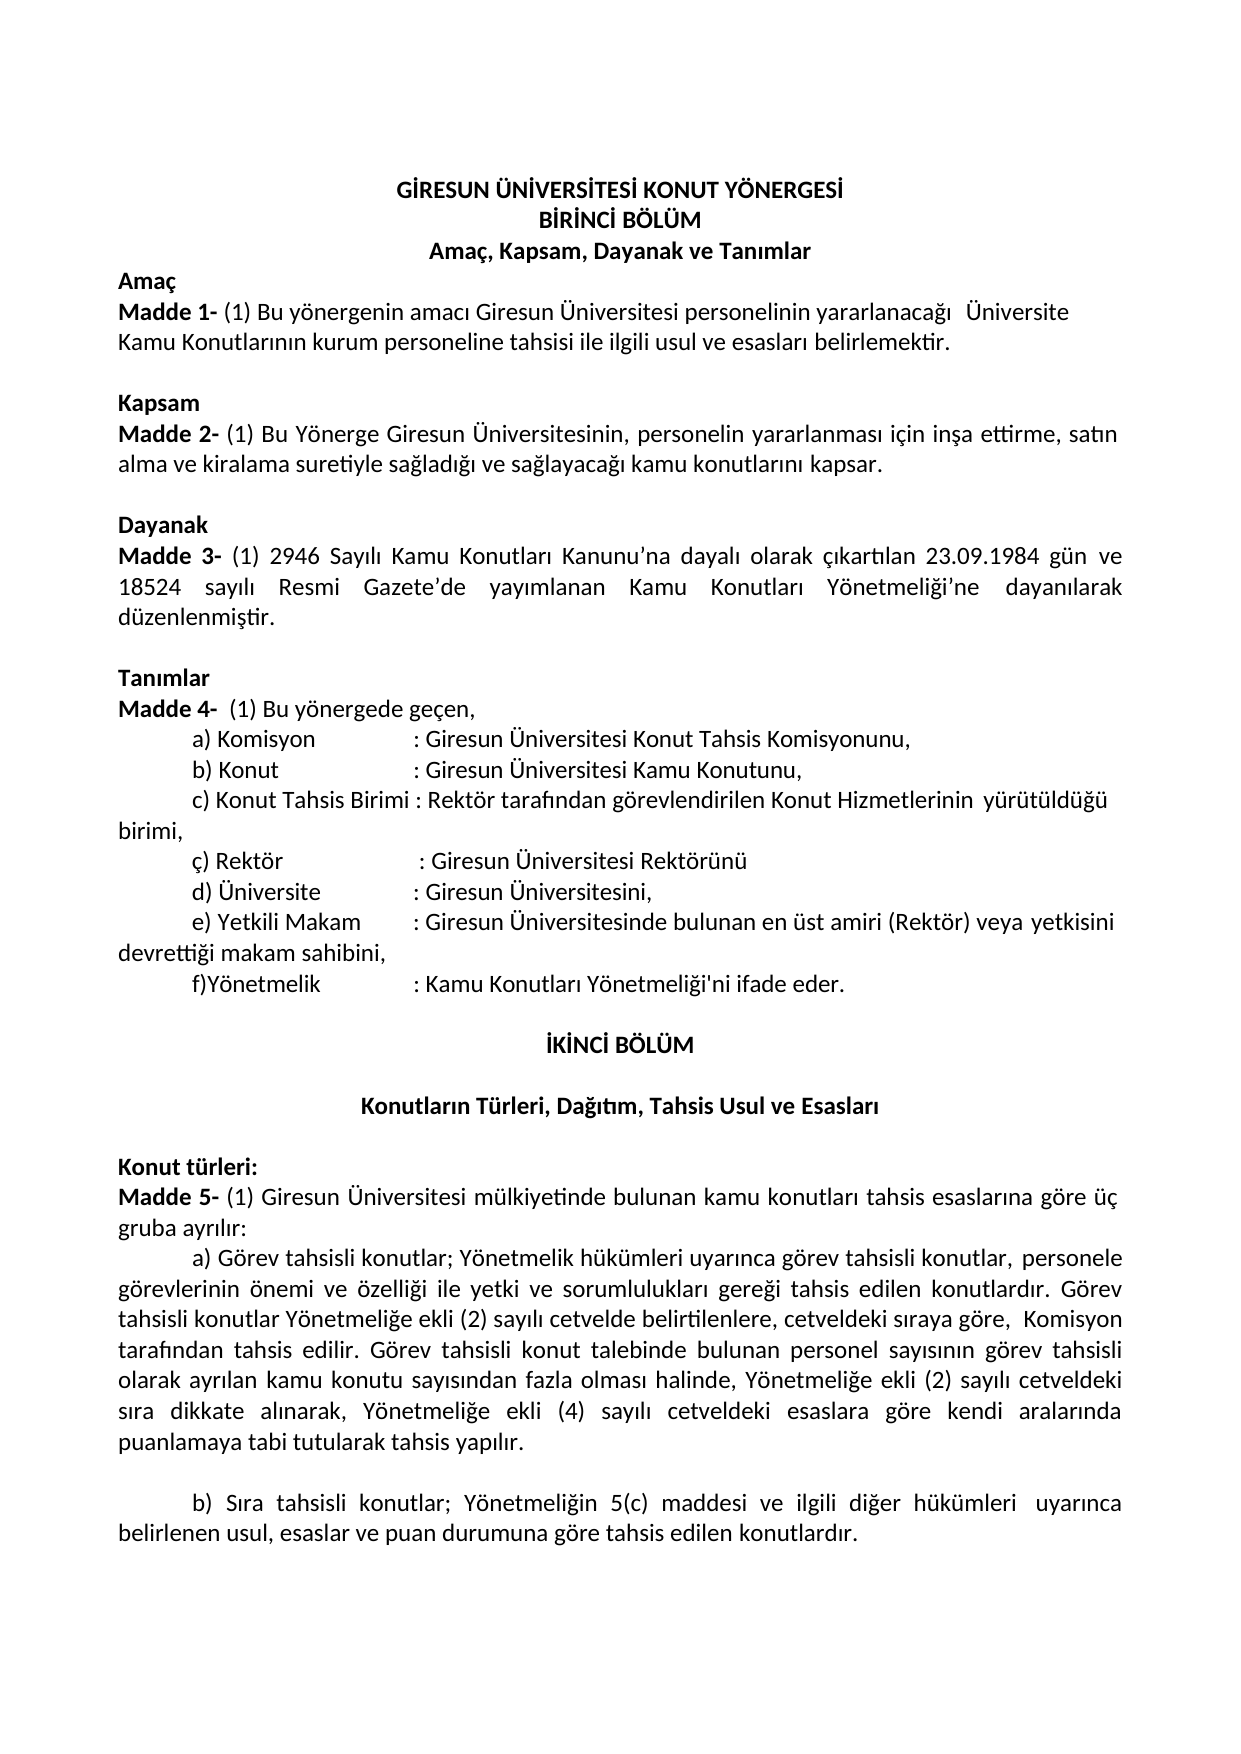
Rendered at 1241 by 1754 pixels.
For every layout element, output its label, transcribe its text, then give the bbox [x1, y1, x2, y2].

subtitle Kapsam [118, 387, 1134, 418]
text Madde 3- (1) 2946 Sayılı Kamu Konutları Kanunu’na dayalı olarak çıkartılan 23.09.1984 gün ve 18524 sayılı Resmi Gazete’de yayımlanan Kamu Konutları Yönetmeliği’ne dayanılarak düzenlenmiştir. [118, 540, 1122, 632]
list Sıra tahsisli konutlar; Yönetmeliğin 5(c) maddesi ve ilgili diğer hükümleri uyarınca belirlenen usul, esaslar ve puan durumuna göre tahsis edilen konutlardır. [118, 1487, 1122, 1548]
text ç) Rektör : Giresun Üniversitesi Rektörünü [192, 846, 1134, 876]
text Konutların Türleri, Dağıtım, Tahsis Usul ve Esasları [360, 1090, 880, 1120]
text Konut türleri: [118, 1151, 1122, 1181]
text Amaç, Kapsam, Dayanak ve Tanımlar [396, 235, 844, 265]
text devrettiği makam sahibini, [118, 937, 1122, 968]
text Madde 2- (1) Bu Yönerge Giresun Üniversitesinin, personelin yararlanması için inşa ettirme, satın alma ve kiralama suretiyle sağladığı ve sağlayacağı kamu konutlarını kapsar. [118, 418, 1122, 479]
text Madde 1- (1) Bu yönergenin amacı Giresun Üniversitesi personelinin yararlanacağı Üniversite Kamu Konutlarının kurum personeline tahsisi ile ilgili usul ve esasları belirlemektir. [118, 296, 1122, 357]
list Yetkili Makam : Giresun Üniversitesinde bulunan en üst amiri (Rektör) veya yetkisini [192, 907, 1134, 937]
list Görev tahsisli konutlar; Yönetmelik hükümleri uyarınca görev tahsisli konutlar, personele görevlerinin önemi ve özelliği ile yetki ve sorumlulukları gereği tahsis edilen konutlardır. Görev tahsisli konutlar Yönetmeliğe ekli (2) sayılı cetvelde belirtilenlere, cetveldeki sıraya göre, Komisyon tarafından tahsis edilir. Görev tahsisli konut talebinde bulunan personel sayısının görev tahsisli olarak ayrılan kamu konutu sayısından fazla olması halinde, Yönetmeliğe ekli (2) sayılı cetveldeki sıra dikkate alınarak, Yönetmeliğe ekli (4) sayılı cetveldeki esaslara göre kendi aralarında puanlamaya tabi tutularak tahsis yapılır. [118, 1242, 1122, 1456]
text Madde 4- (1) Bu yönergede geçen, [118, 693, 1134, 723]
text Amaç [118, 265, 176, 296]
list Konut Tahsis Birimi : Rektör tarafından görevlendirilen Konut Hizmetlerinin yürütüldüğü [192, 784, 1122, 815]
list Komisyon : Giresun Üniversitesi Konut Tahsis Komisyonunu, [192, 723, 1122, 754]
text Madde 5- (1) Giresun Üniversitesi mülkiyetinde bulunan kamu konutları tahsis esaslarına göre üç gruba ayrılır: [118, 1181, 1122, 1242]
text birimi, [118, 815, 183, 846]
subtitle Tanımlar [118, 662, 1134, 693]
text GİRESUN ÜNİVERSİTESİ KONUT YÖNERGESİ BİRİNCİ BÖLÜM [396, 174, 844, 235]
list Yönetmelik : Kamu Konutları Yönetmeliği'ni ifade eder. [192, 968, 1122, 998]
subtitle İKİNCİ BÖLÜM [360, 1029, 880, 1059]
subtitle Dayanak [118, 509, 1134, 540]
list Konut : Giresun Üniversitesi Kamu Konutunu, [192, 754, 1122, 784]
list Üniversite : Giresun Üniversitesini, [192, 876, 1134, 907]
